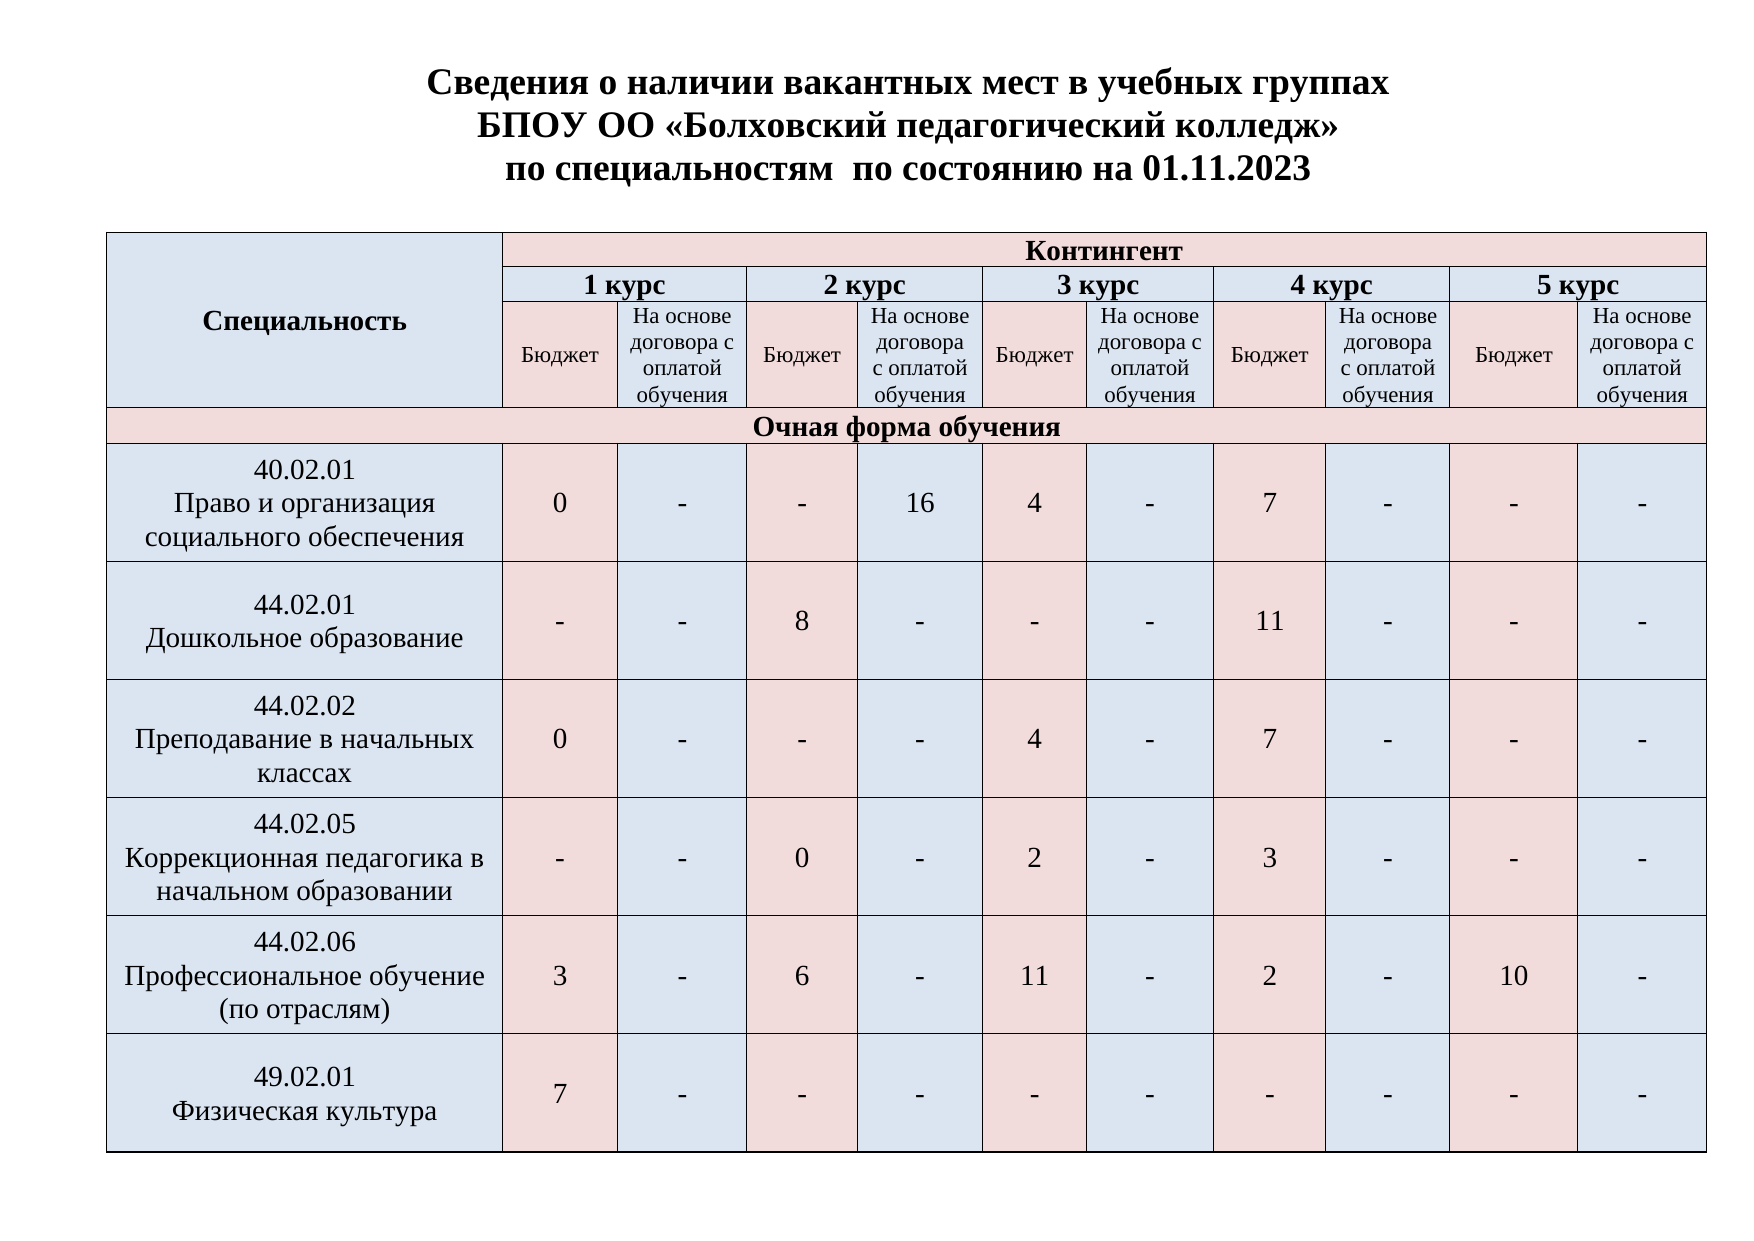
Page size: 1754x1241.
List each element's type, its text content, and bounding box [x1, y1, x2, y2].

table_cell - [1087, 562, 1213, 679]
table_cell - [1214, 1034, 1325, 1151]
table_cell - [1578, 444, 1706, 561]
table_cell 2 курс [747, 267, 982, 301]
table_cell - [618, 1034, 746, 1151]
table_cell На основе договора с оплатой обучения [1326, 302, 1449, 407]
table_cell - [858, 798, 982, 915]
table_cell - [1450, 444, 1577, 561]
table_cell 3 курс [983, 267, 1213, 301]
table_cell 10 [1450, 916, 1577, 1033]
table_cell На основе договора с оплатой обучения [1578, 302, 1706, 407]
table_cell 2 [983, 798, 1086, 915]
table_cell 0 [503, 680, 617, 797]
table_cell - [503, 798, 617, 915]
text по специальностям по состоянию на 01.11.2023 [118, 145, 1698, 188]
table_cell 3 [503, 916, 617, 1033]
table_cell Бюджет [503, 302, 617, 407]
table_cell - [1326, 680, 1449, 797]
table_cell 8 [747, 562, 857, 679]
table_cell - [1326, 444, 1449, 561]
table_cell - [1087, 798, 1213, 915]
table_cell 3 [1214, 798, 1325, 915]
table_cell - [1326, 562, 1449, 679]
table_cell - [747, 1034, 857, 1151]
table_cell - [858, 680, 982, 797]
table_cell 5 курс [1450, 267, 1706, 301]
table_cell Бюджет [747, 302, 857, 407]
table_cell 44.02.02 Преподавание в начальных классах [107, 680, 502, 797]
table_cell - [618, 444, 746, 561]
table_cell 2 [1214, 916, 1325, 1033]
table_cell - [1578, 916, 1706, 1033]
table_cell 4 [983, 444, 1086, 561]
table_cell - [1450, 680, 1577, 797]
table_cell - [1087, 1034, 1213, 1151]
table_cell - [503, 562, 617, 679]
table_cell 7 [1214, 444, 1325, 561]
table_cell - [618, 916, 746, 1033]
table_cell 44.02.06 Профессиональное обучение (по отраслям) [107, 916, 502, 1033]
table_cell 11 [983, 916, 1086, 1033]
table_cell - [983, 562, 1086, 679]
table_cell - [1578, 798, 1706, 915]
table_header Контингент [503, 233, 1706, 266]
table_cell 40.02.01 Право и организация социального обеспечения [107, 444, 502, 561]
table_cell - [858, 562, 982, 679]
table_cell - [747, 680, 857, 797]
table_cell - [1578, 1034, 1706, 1151]
table_cell - [1326, 1034, 1449, 1151]
table_cell 7 [503, 1034, 617, 1151]
table_cell 0 [747, 798, 857, 915]
table_cell - [618, 562, 746, 679]
table_cell - [1087, 680, 1213, 797]
table_cell - [618, 680, 746, 797]
table_cell 4 [983, 680, 1086, 797]
table_cell 0 [503, 444, 617, 561]
table_cell - [1578, 680, 1706, 797]
table_cell - [1326, 916, 1449, 1033]
table_cell 44.02.05 Коррекционная педагогика в начальном образовании [107, 798, 502, 915]
table_cell - [618, 798, 746, 915]
table_cell 4 курс [1214, 267, 1449, 301]
table_cell - [1326, 798, 1449, 915]
table_cell - [1087, 444, 1213, 561]
table_cell Очная форма обучения [107, 408, 1706, 443]
table_cell - [1450, 798, 1577, 915]
table_cell - [1450, 562, 1577, 679]
text Сведения о наличии вакантных мест в учебных группах [118, 59, 1698, 102]
table_cell 7 [1214, 680, 1325, 797]
table_cell 11 [1214, 562, 1325, 679]
table_cell - [747, 444, 857, 561]
table_cell - [858, 916, 982, 1033]
table_cell 16 [858, 444, 982, 561]
table_cell Бюджет [983, 302, 1086, 407]
table_header Специальность [107, 233, 502, 407]
table_cell - [858, 1034, 982, 1151]
table_cell На основе договора с оплатой обучения [618, 302, 746, 407]
table_cell 1 курс [503, 267, 746, 301]
table_cell - [1450, 1034, 1577, 1151]
table_cell - [983, 1034, 1086, 1151]
table_cell На основе договора с оплатой обучения [1087, 302, 1213, 407]
text БПОУ ОО «Болховский педагогический колледж» [118, 102, 1698, 145]
table_cell 44.02.01 Дошкольное образование [107, 562, 502, 679]
table_cell 6 [747, 916, 857, 1033]
table_cell Бюджет [1450, 302, 1577, 407]
table_cell Бюджет [1214, 302, 1325, 407]
table_cell 49.02.01 Физическая культура [107, 1034, 502, 1151]
table_cell На основе договора с оплатой обучения [858, 302, 982, 407]
table_cell - [1087, 916, 1213, 1033]
table_cell - [1578, 562, 1706, 679]
